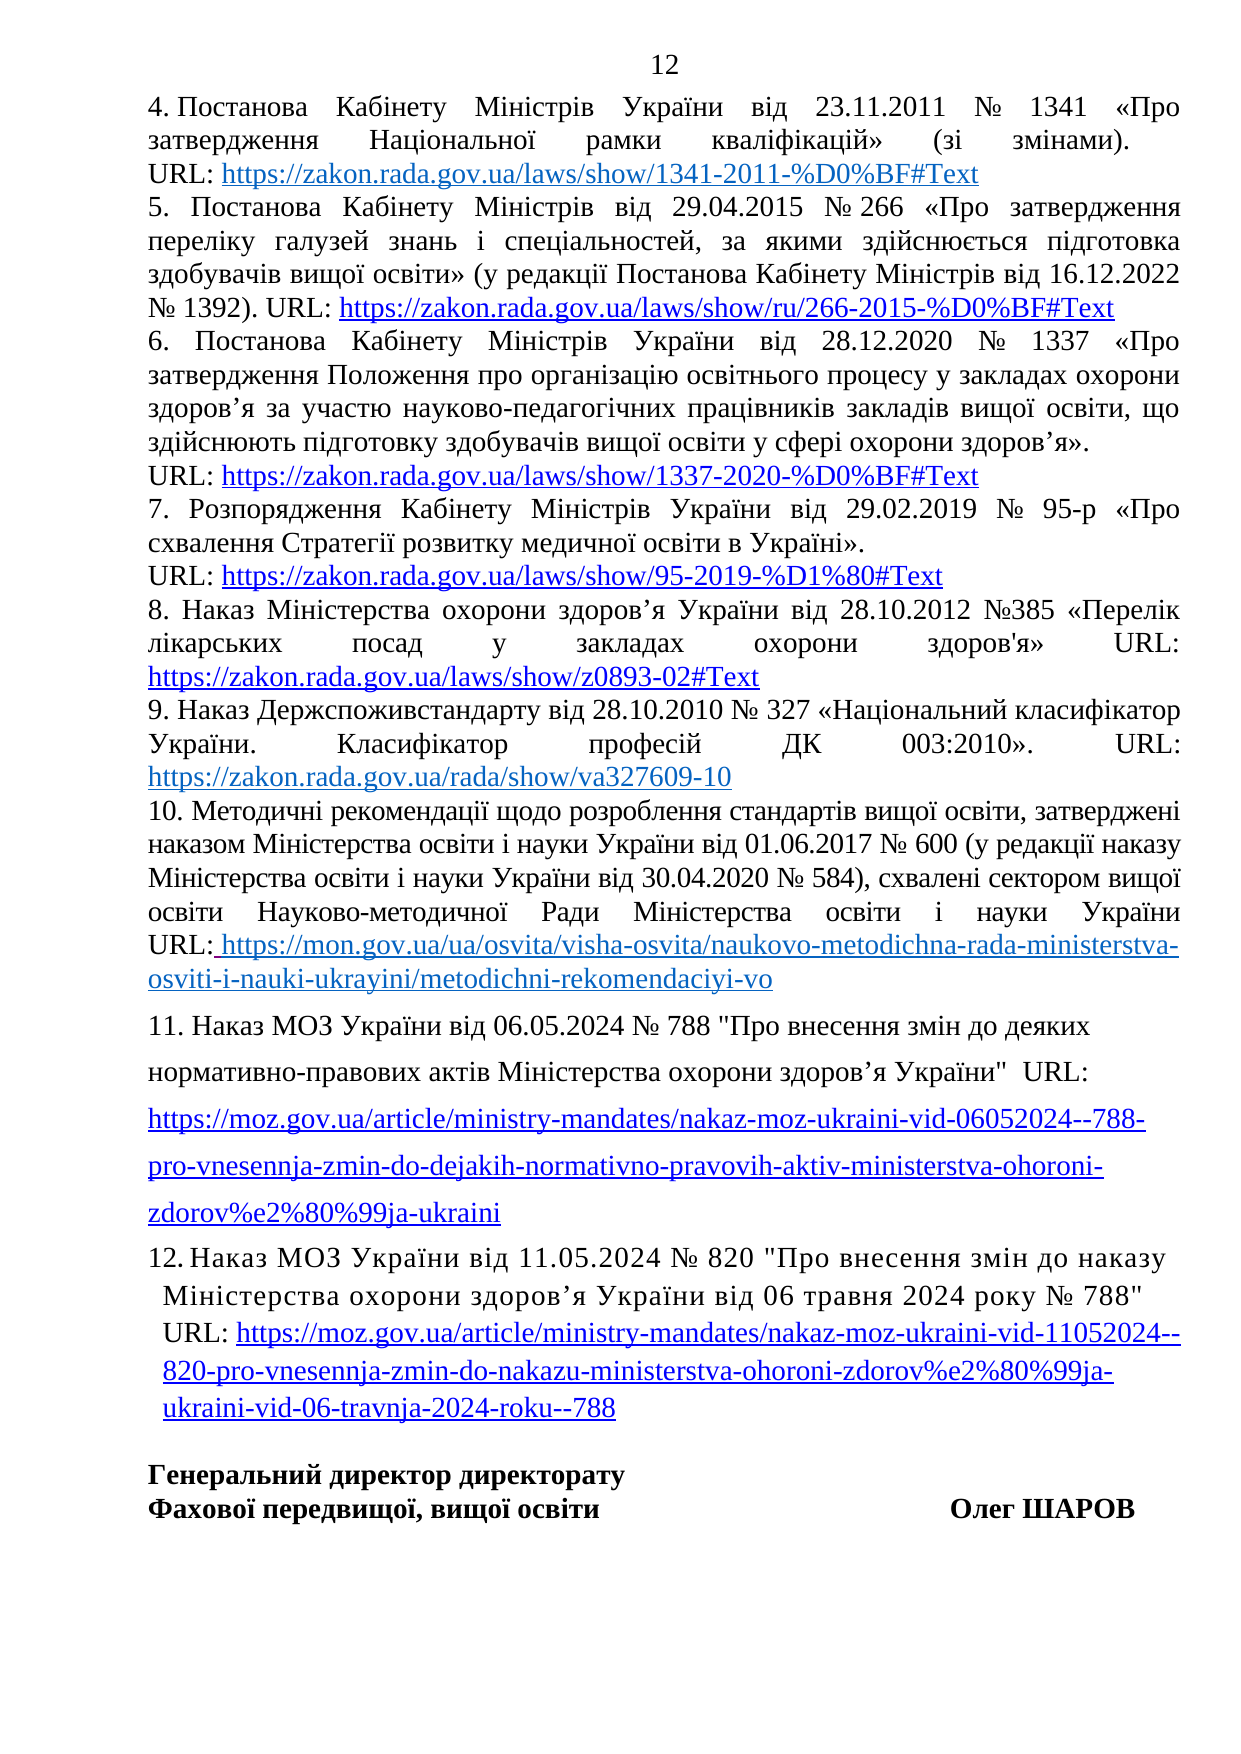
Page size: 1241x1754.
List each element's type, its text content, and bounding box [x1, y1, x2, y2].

text URL: https://zakon.rada.gov.ua/laws/show/95-2019-%D1%80#Text [148, 558, 1181, 592]
text 4. Постанова Кабінету Міністрів України від 23.11.2011 № 1341 «Про затвердження Національної рамки кваліфікацій» (зі змінами). URL: https://zakon.rada.gov.ua/laws/show/1341-2011-%D0%BF#Text [148, 89, 1181, 189]
text 7. Розпорядження Кабінету Міністрів України від 29.02.2019 № 95-р «Про схвалення Стратегії розвитку медичної освіти в Україні». [148, 491, 1181, 558]
text Генеральний директор директорату [148, 1457, 1181, 1491]
text 6. Постанова Кабінету Міністрів України від 28.12.2020 № 1337 «Про затвердження Положення про організацію освітнього процесу у закладах охорони здоров’я за участю науково-педагогічних працівників закладів вищої освіти, що здійснюють підготовку здобувачів вищої освіти у сфері охорони здоров’я». [148, 323, 1181, 458]
subtitle 12. Наказ МОЗ України від 11.05.2024 № 820 "Про внесення змін до наказу Міністерства охорони здоров’я України від 06 травня 2024 року № 788" URL: https://moz.gov.ua/article/ministry-mandates/nakaz-moz-ukraini-vid-11052024--820-pro-vnesennja-zmin-do-nakazu-ministerstva-ohoroni-zdorov%e2%80%99ja-ukraini-vid-06-travnja-2024-roku--788 [148, 1236, 1181, 1424]
text URL: https://zakon.rada.gov.ua/laws/show/1337-2020-%D0%BF#Text [148, 458, 1181, 491]
text 9. Наказ Держспоживстандарту від 28.10.2010 № 327 «Національний класифікатор України. Класифікатор професій ДК 003:2010». URL: https://zakon.rada.gov.ua/rada/show/va327609-10 [148, 692, 1181, 793]
text 8. Наказ Міністерства охорони здоров’я України від 28.10.2012 №385 «Перелік лікарських посад у закладах охорони здоров'я» URL: https://zakon.rada.gov.ua/laws/show/z0893-02#Text [148, 592, 1181, 692]
text 5. Постанова Кабінету Міністрів від 29.04.2015 № 266 «Про затвердження переліку галузей знань і спеціальностей, за якими здійснюється підготовка здобувачів вищої освіти» (у редакції Постанова Кабінету Міністрів від 16.12.2022 № 1392). URL: https://zakon.rada.gov.ua/laws/show/ru/266-2015-%D0%BF#Text [148, 189, 1181, 323]
text Фахової передвищої, вищої освіти Олег ШАРОВ [148, 1491, 1181, 1524]
text 10. Методичні рекомендації щодо розроблення стандартів вищої освіти, затверджені наказом Міністерства освіти і науки України від 01.06.2017 № 600 (у редакції наказу Міністерства освіти і науки України від 30.04.2020 № 584), схвалені сектором вищої освіти Науково-методичної Ради Міністерства освіти і науки України URL: https://mon.gov.ua/ua/osvita/visha-osvita/naukovo-metodichna-rada-ministerstva-osviti-i-nauki-ukrayini/metodichni-rekomendaciyi-vo [148, 793, 1181, 994]
subtitle 11. Наказ МОЗ України від 06.05.2024 № 788 "Про внесення змін до деяких нормативно-правових актів Міністерства охорони здоров’я України" URL: https://moz.gov.ua/article/ministry-mandates/nakaz-moz-ukraini-vid-06052024--788-pro-vnesennja-zmin-do-dejakih-normativno-pravovih-aktiv-ministerstva-ohoroni-zdorov%e2%80%99ja-ukraini [148, 994, 1181, 1229]
